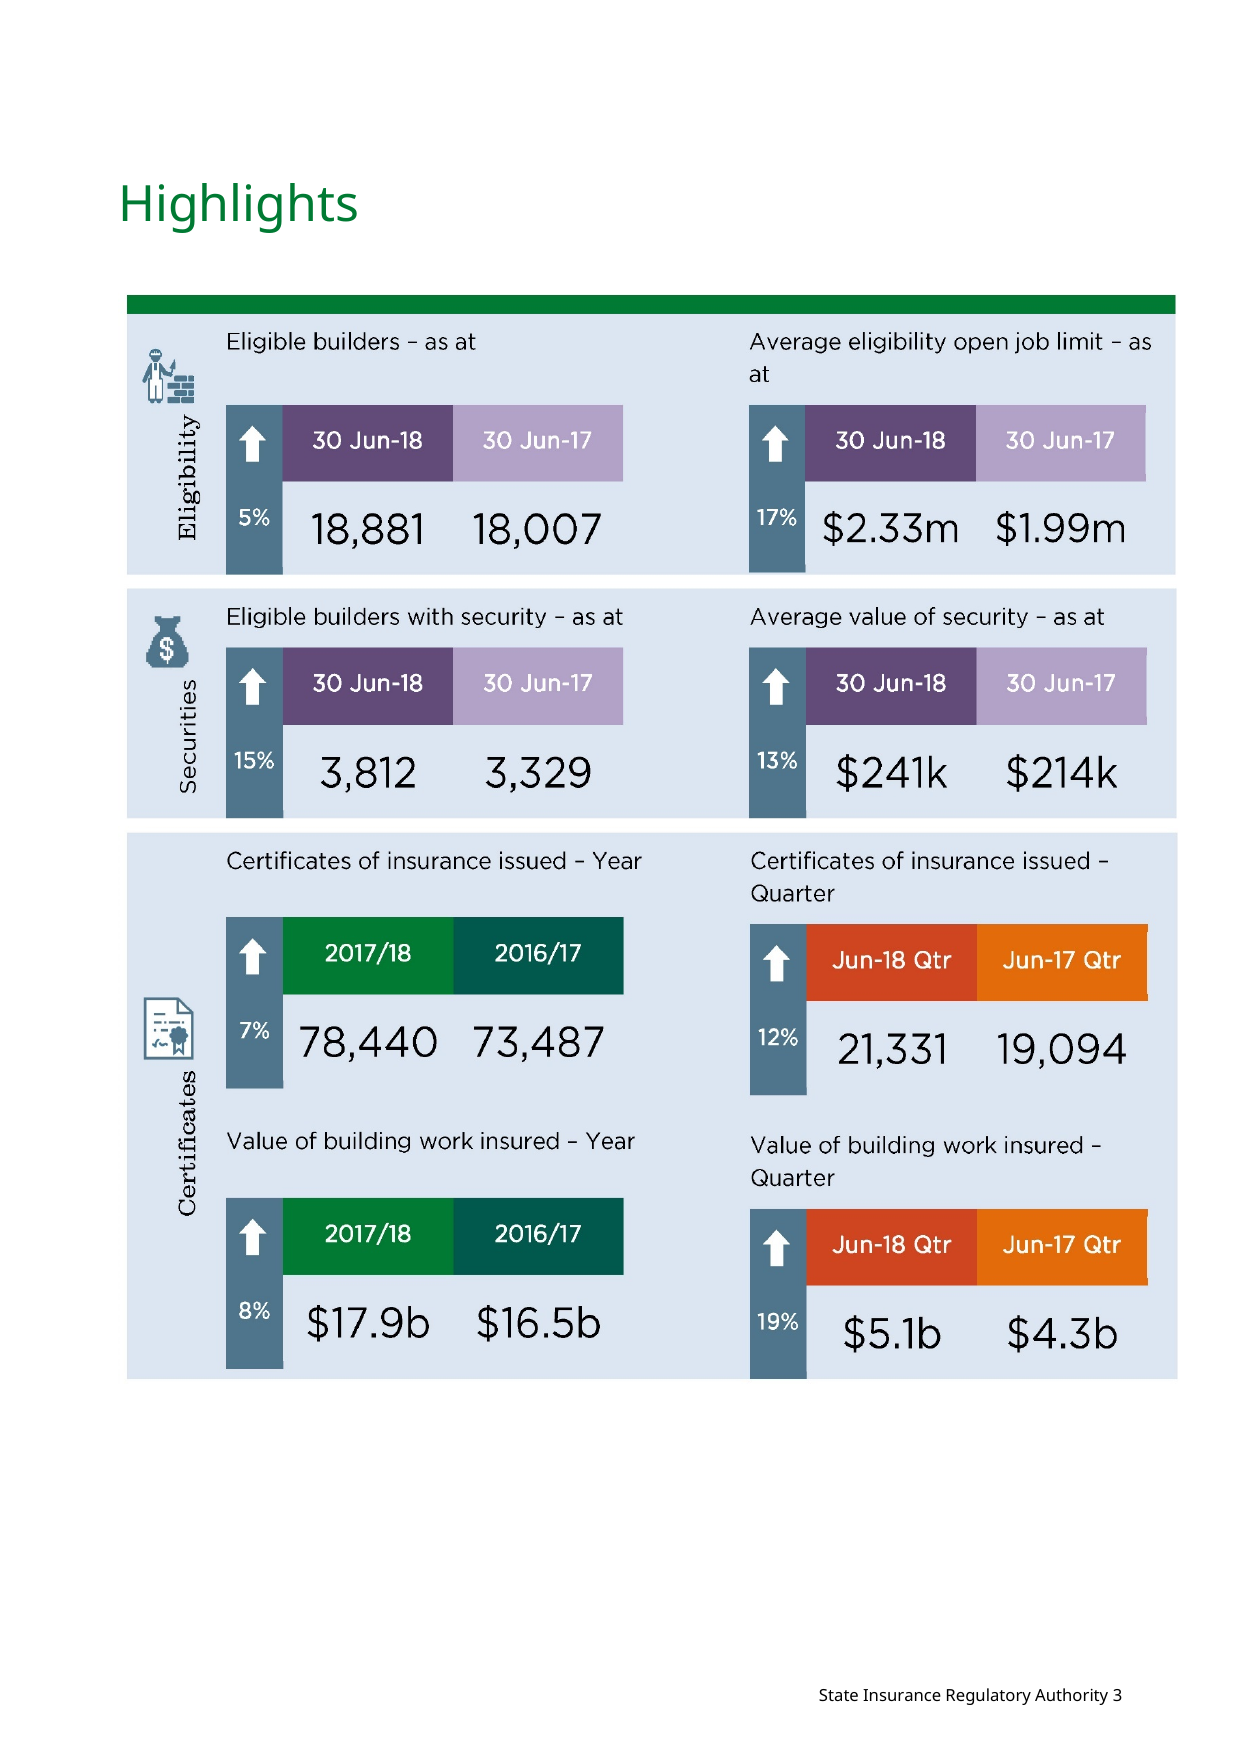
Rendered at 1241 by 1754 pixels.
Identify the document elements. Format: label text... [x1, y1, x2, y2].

subtitle Highlights [118, 168, 1122, 236]
picture [118, 271, 1204, 825]
picture [118, 826, 1205, 1385]
